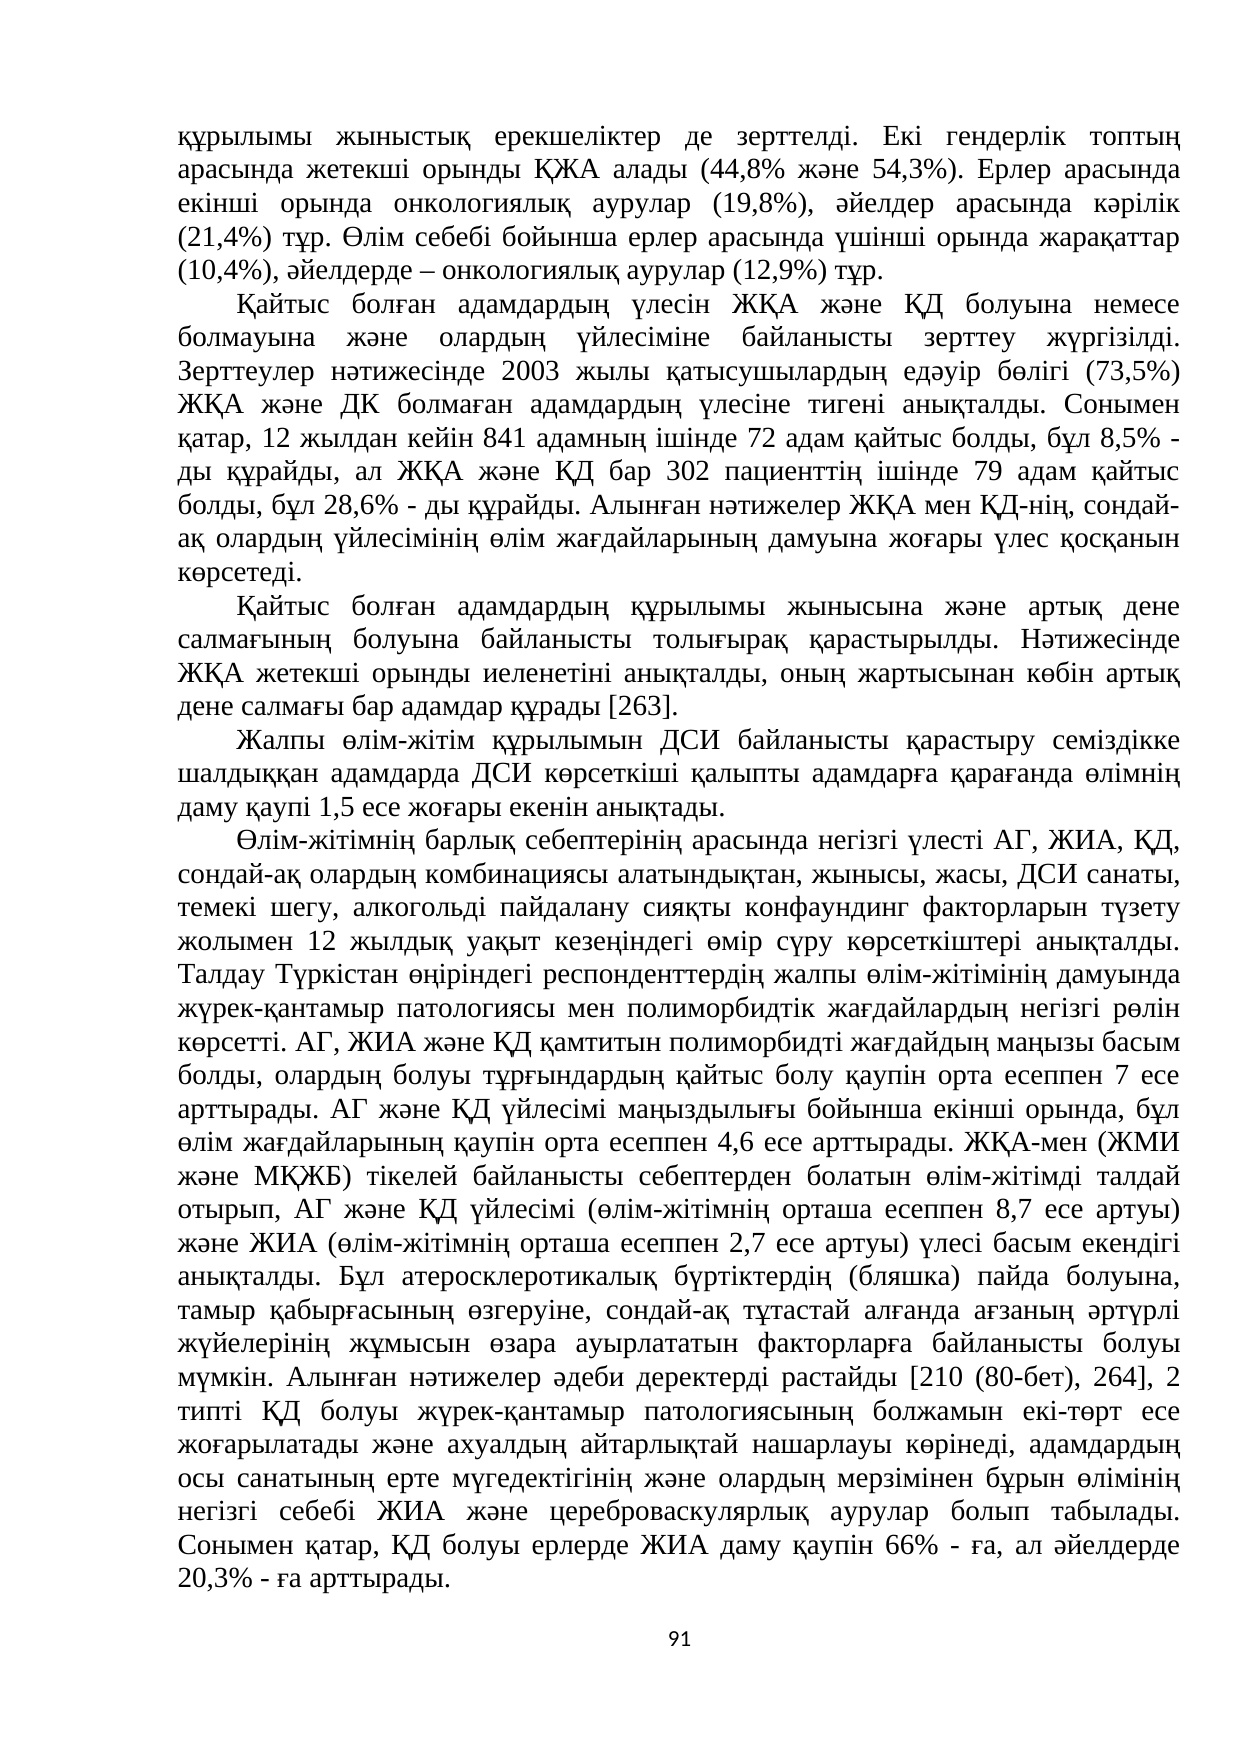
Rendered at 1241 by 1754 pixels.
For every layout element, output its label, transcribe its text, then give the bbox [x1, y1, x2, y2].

text Өлім-жітімнің барлық себептерінің арасында негізгі үлесті АГ, ЖИА, ҚД, сондай-ақ олардың комбинациясы алатындықтан, жынысы, жасы, ДСИ санаты, темекі шегу, алкогольді пайдалану сияқты конфаундинг факторларын түзету жолымен 12 жылдық уақыт кезеңіндегі өмір сүру көрсеткіштері анықталды. Талдау Түркістан өңіріндегі респонденттердің жалпы өлім-жітімінің дамуында жүрек-қантамыр патологиясы мен полиморбидтік жағдайлардың негізгі рөлін көрсетті. АГ, ЖИА және ҚД қамтитын полиморбидті жағдайдың маңызы басым болды, олардың болуы тұрғындардың қайтыс болу қаупін орта есеппен 7 есе арттырады. АГ және ҚД үйлесімі маңыздылығы бойынша екінші орында, бұл өлім жағдайларының қаупін орта есеппен 4,6 есе арттырады. ЖҚА-мен (ЖМИ және МҚЖБ) тікелей байланысты себептерден болатын өлім-жітімді талдай отырып, АГ және ҚД үйлесімі (өлім-жітімнің орташа есеппен 8,7 есе артуы) және ЖИА (өлім-жітімнің орташа есеппен 2,7 есе артуы) үлесі басым екендігі анықталды. Бұл атеросклеротикалық бүртіктердің (бляшка) пайда болуына, тамыр қабырғасының өзгеруіне, сондай-ақ тұтастай алғанда ағзаның әртүрлі жүйелерінің жұмысын өзара ауырлататын факторларға байланысты болуы мүмкін. Алынған нәтижелер әдеби деректерді растайды [210 (80-бет), 264], 2 типті ҚД болуы жүрек-қантамыр патологиясының болжамын екі-төрт есе жоғарылатады және ахуалдың айтарлықтай нашарлауы көрінеді, адамдардың осы санатының ерте мүгедектігінің және олардың мерзімінен бұрын өлімінің негізгі себебі ЖИА және цереброваскулярлық аурулар болып табылады. Сонымен қатар, ҚД болуы ерлерде ЖИА даму қаупін 66% - ға, ал әйелдерде 20,3% - ға арттырады. [177, 822, 1181, 1594]
text Қайтыс болған адамдардың үлесін ЖҚА және ҚД болуына немесе болмауына және олардың үйлесіміне байланысты зерттеу жүргізілді. Зерттеулер нәтижесінде 2003 жылы қатысушылардың едәуір бөлігі (73,5%) ЖҚА және ДК болмаған адамдардың үлесіне тигені анықталды. Сонымен қатар, 12 жылдан кейін 841 адамның ішінде 72 адам қайтыс болды, бұл 8,5% - ды құрайды, ал ЖҚА және ҚД бар 302 пациенттің ішінде 79 адам қайтыс болды, бұл 28,6% - ды құрайды. Алынған нәтижелер ЖҚА мен ҚД-нің, сондай-ақ олардың үйлесімінің өлім жағдайларының дамуына жоғары үлес қосқанын көрсетеді. [177, 286, 1181, 588]
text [177, 118, 1181, 286]
text Жалпы өлім-жітім құрылымын ДСИ байланысты қарастыру семіздікке шалдыққан адамдарда ДСИ көрсеткіші қалыпты адамдарға қарағанда өлімнің даму қаупі 1,5 есе жоғары екенін анықтады. [177, 722, 1181, 822]
text Қайтыс болған адамдардың құрылымы жынысына және артық дене салмағының болуына байланысты толығырақ қарастырылды. Нәтижесінде ЖҚА жетекші орынды иеленетіні анықталды, оның жартысынан көбін артық дене салмағы бар адамдар құрады [263]. [177, 588, 1181, 722]
